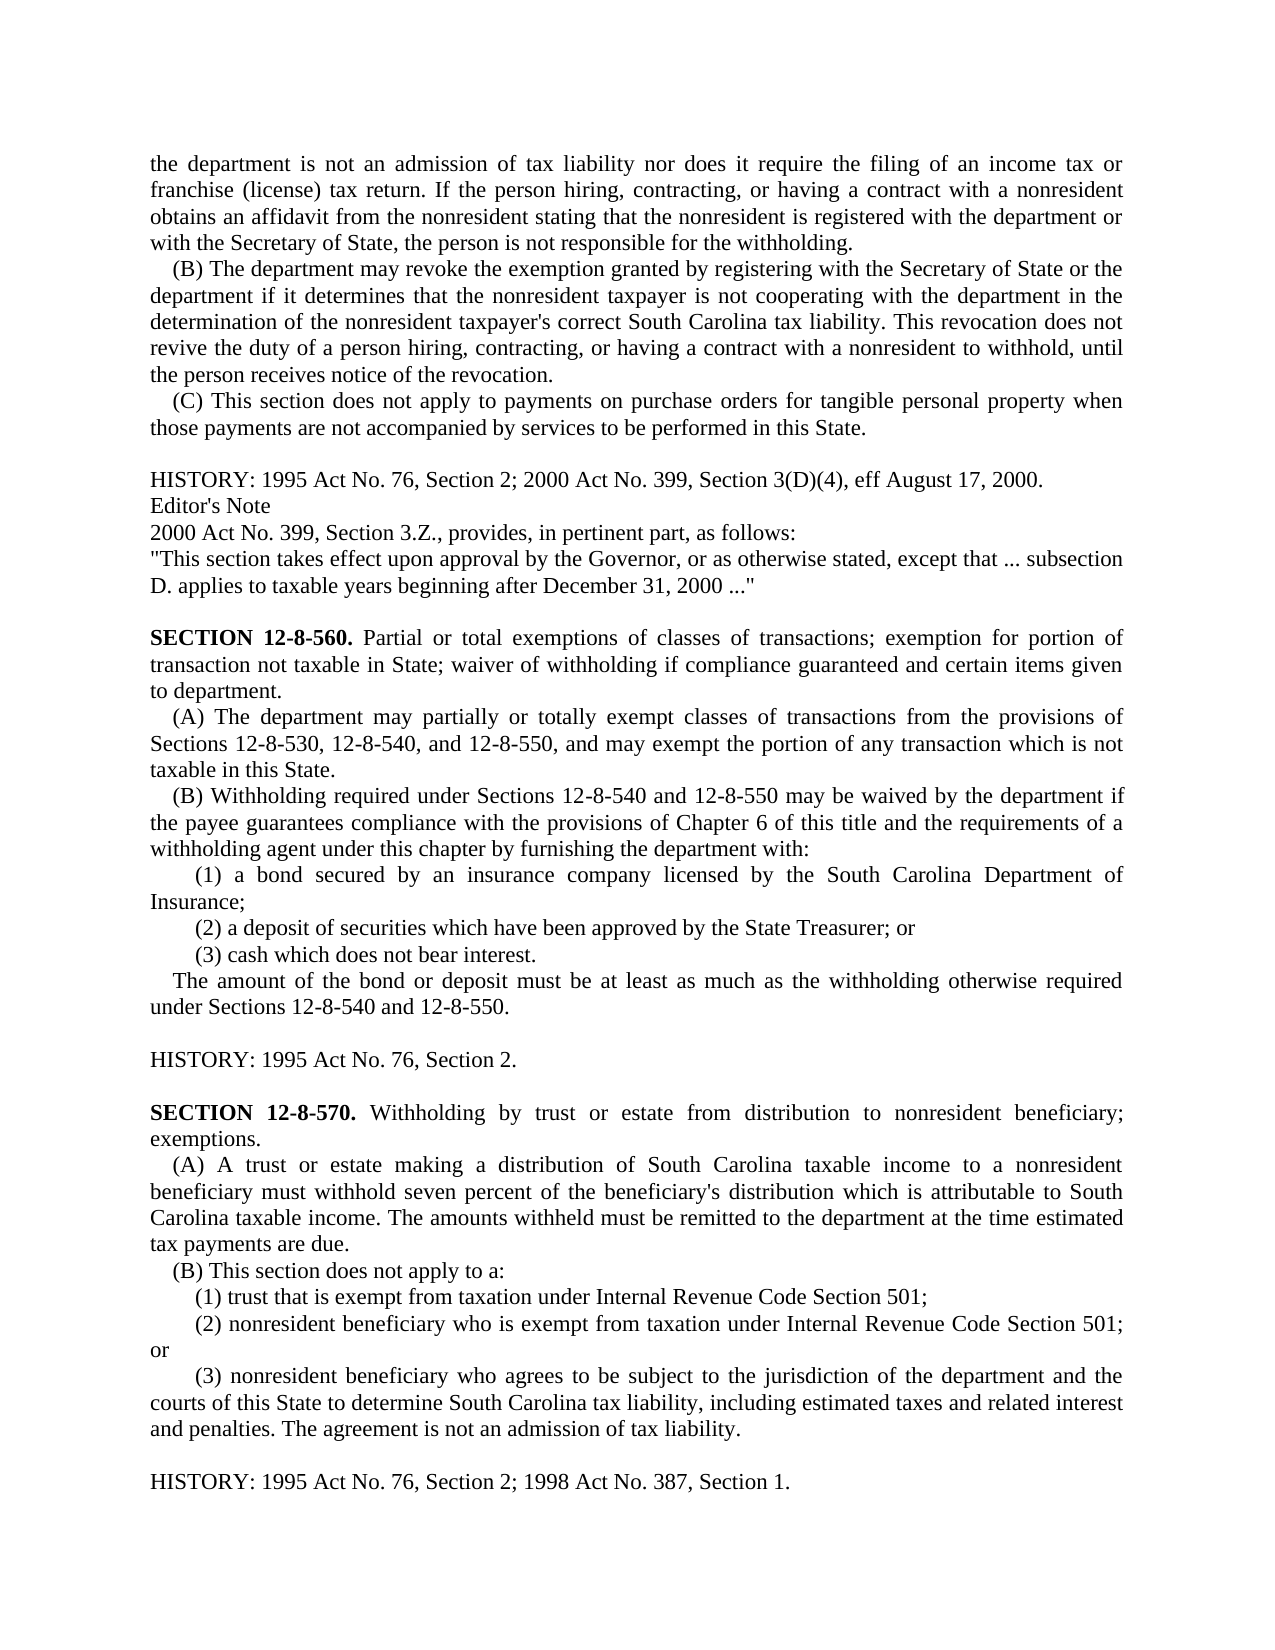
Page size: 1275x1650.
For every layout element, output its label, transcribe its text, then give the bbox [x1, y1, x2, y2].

text Editor's Note [150, 493, 1125, 519]
text The amount of the bond or deposit must be at least as much as the withholding otherwise required under Sections 12-8-540 and 12-8-550. [150, 967, 1125, 1020]
text 2000 Act No. 399, Section 3.Z., provides, in pertinent part, as follows: [150, 519, 1125, 545]
text (3) nonresident beneficiary who agrees to be subject to the jurisdiction of the department and the courts of this State to determine South Carolina tax liability, including estimated taxes and related interest and penalties. The agreement is not an admission of tax liability. [150, 1362, 1125, 1441]
text (1) a bond secured by an insurance company licensed by the South Carolina Department of Insurance; [150, 862, 1125, 914]
text (B) Withholding required under Sections 12-8-540 and 12-8-550 may be waived by the department if the payee guarantees compliance with the provisions of Chapter 6 of this title and the requirements of a withholding agent under this chapter by furnishing the department with: [150, 782, 1125, 862]
text HISTORY: 1995 Act No. 76, Section 2; 2000 Act No. 399, Section 3(D)(4), eff August 17, 2000. [150, 466, 1125, 493]
text (A) A trust or estate making a distribution of South Carolina taxable income to a nonresident beneficiary must withhold seven percent of the beneficiary's distribution which is attributable to South Carolina taxable income. The amounts withheld must be remitted to the department at the time estimated tax payments are due. [150, 1151, 1125, 1257]
text SECTION 12-8-560. Partial or total exemptions of classes of transactions; exemption for portion of transaction not taxable in State; waiver of withholding if compliance guaranteed and certain items given to department. [150, 624, 1125, 703]
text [150, 150, 1125, 255]
text (2) nonresident beneficiary who is exempt from taxation under Internal Revenue Code Section 501; or [150, 1309, 1125, 1362]
text (1) trust that is exempt from taxation under Internal Revenue Code Section 501; [150, 1283, 1125, 1309]
text (B) The department may revoke the exemption granted by registering with the Secretary of State or the department if it determines that the nonresident taxpayer is not cooperating with the department in the determination of the nonresident taxpayer's correct South Carolina tax liability. This revocation does not revive the duty of a person hiring, contracting, or having a contract with a nonresident to withhold, until the person receives notice of the revocation. [150, 255, 1125, 387]
text (2) a deposit of securities which have been approved by the State Treasurer; or [150, 914, 1125, 941]
text HISTORY: 1995 Act No. 76, Section 2. [150, 1046, 1125, 1072]
text SECTION 12-8-570. Withholding by trust or estate from distribution to nonresident beneficiary; exemptions. [150, 1099, 1125, 1151]
text (A) The department may partially or totally exempt classes of transactions from the provisions of Sections 12-8-530, 12-8-540, and 12-8-550, and may exempt the portion of any transaction which is not taxable in this State. [150, 703, 1125, 782]
text "This section takes effect upon approval by the Governor, or as otherwise stated, except that ... subsection D. applies to taxable years beginning after December 31, 2000 ..." [150, 545, 1125, 598]
text (3) cash which does not bear interest. [150, 941, 1125, 967]
text (B) This section does not apply to a: [150, 1257, 1125, 1283]
text (C) This section does not apply to payments on purchase orders for tangible personal property when those payments are not accompanied by services to be performed in this State. [150, 387, 1125, 440]
text HISTORY: 1995 Act No. 76, Section 2; 1998 Act No. 387, Section 1. [150, 1468, 1125, 1494]
